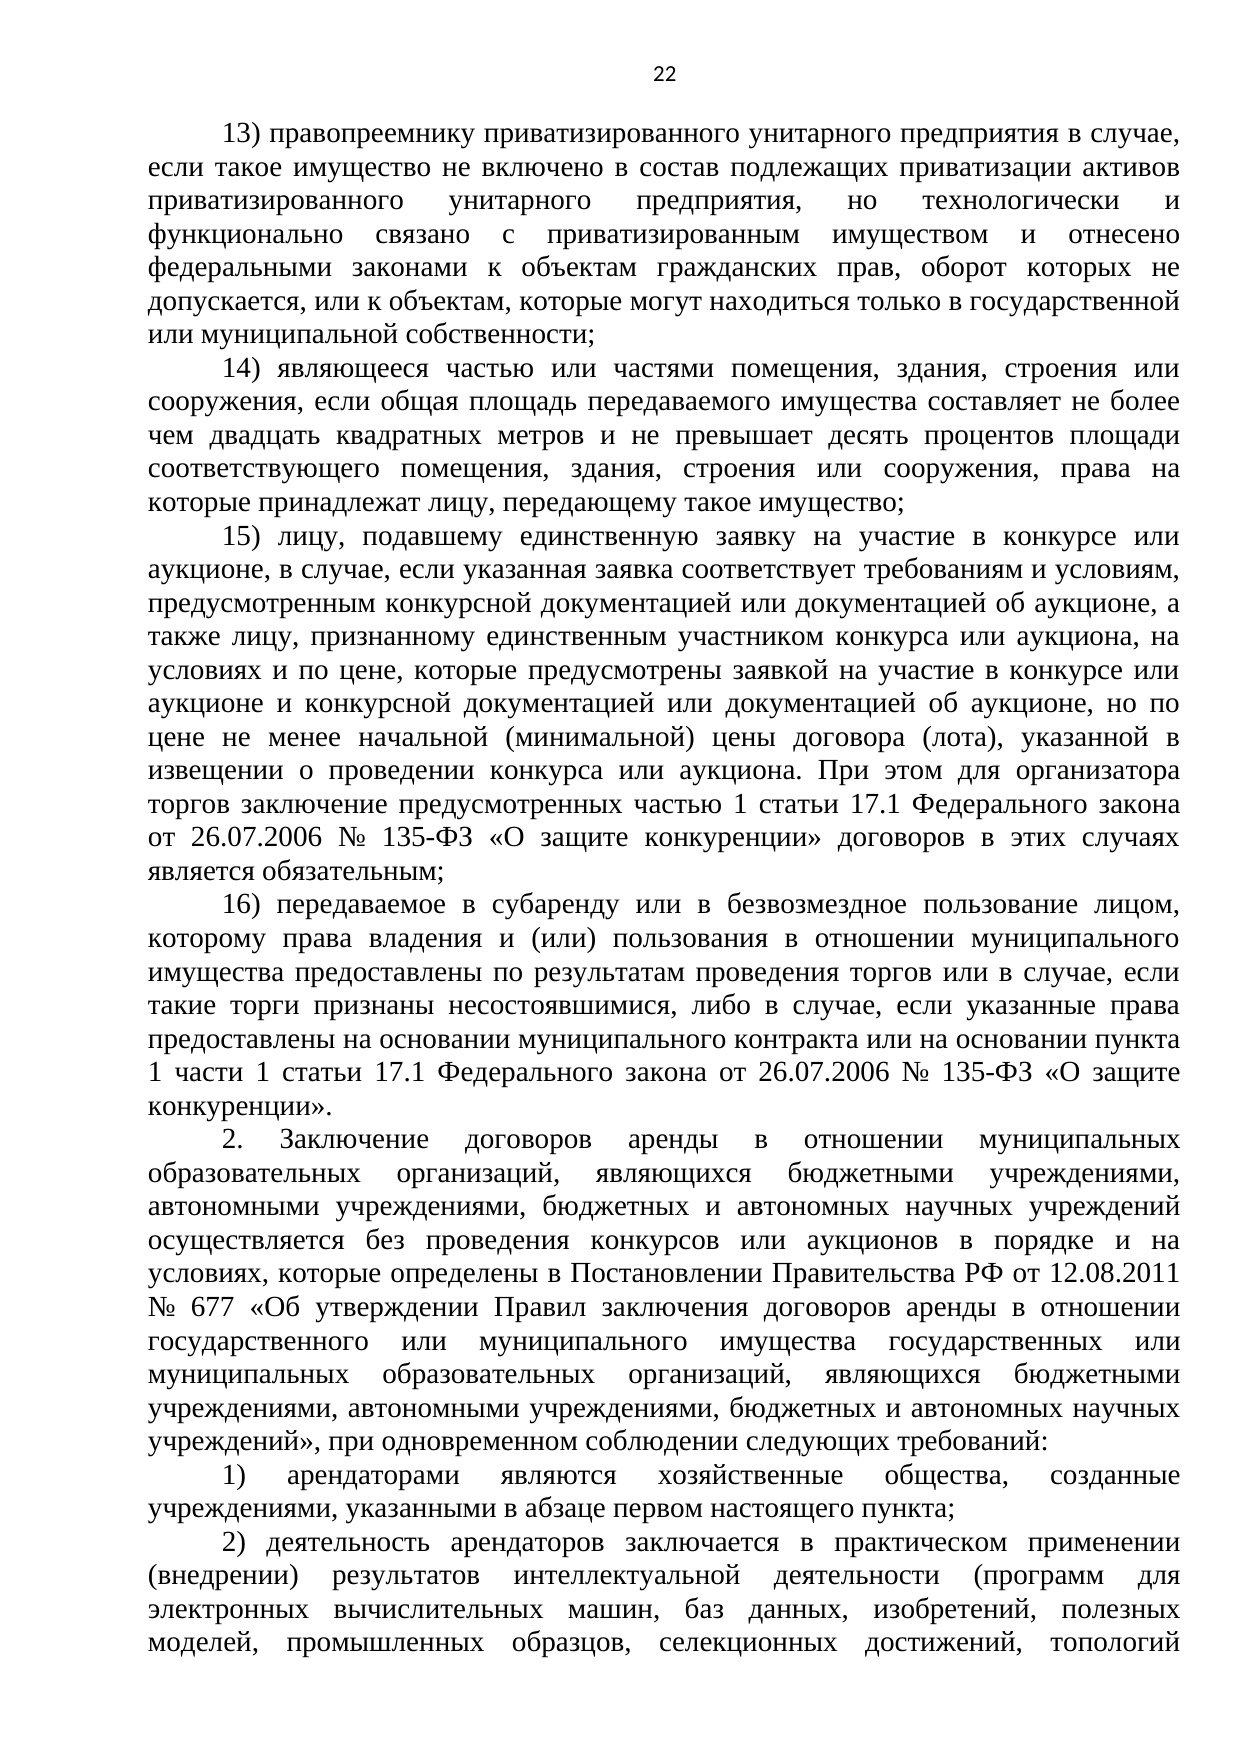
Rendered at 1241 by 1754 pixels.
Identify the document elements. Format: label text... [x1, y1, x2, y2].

text 14) являющееся частью или частями помещения, здания, строения или сооружения, если общая площадь передаваемого имущества составляет не более чем двадцать квадратных метров и не превышает десять процентов площади соответствующего помещения, здания, строения или сооружения, права на которые принадлежат лицу, передающему такое имущество; [148, 350, 1181, 518]
text 15) лицу, подавшему единственную заявку на участие в конкурсе или аукционе, в случае, если указанная заявка соответствует требованиям и условиям, предусмотренным конкурсной документацией или документацией об аукционе, а также лицу, признанному единственным участником конкурса или аукциона, на условиях и по цене, которые предусмотрены заявкой на участие в конкурсе или аукционе и конкурсной документацией или документацией об аукционе, но по цене не менее начальной (минимальной) цены договора (лота), указанной в извещении о проведении конкурса или аукциона. При этом для организатора торгов заключение предусмотренных частью 1 статьи 17.1 Федерального закона от 26.07.2006 № 135-ФЗ «О защите конкуренции» договоров в этих случаях является обязательным; [148, 518, 1181, 887]
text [148, 1524, 1181, 1658]
text 16) передаваемое в субаренду или в безвозмездное пользование лицом, которому права владения и (или) пользования в отношении муниципального имущества предоставлены по результатам проведения торгов или в случае, если такие торги признаны несостоявшимися, либо в случае, если указанные права предоставлены на основании муниципального контракта или на основании пункта 1 части 1 статьи 17.1 Федерального закона от 26.07.2006 № 135-ФЗ «О защите конкуренции». [148, 887, 1181, 1121]
text 2. Заключение договоров аренды в отношении муниципальных образовательных организаций, являющихся бюджетными учреждениями, автономными учреждениями, бюджетных и автономных научных учреждений осуществляется без проведения конкурсов или аукционов в порядке и на условиях, которые определены в Постановлении Правительства РФ от 12.08.2011 № 677 «Об утверждении Правил заключения договоров аренды в отношении государственного или муниципального имущества государственных или муниципальных образовательных организаций, являющихся бюджетными учреждениями, автономными учреждениями, бюджетных и автономных научных учреждений», при одновременном соблюдении следующих требований: [148, 1121, 1181, 1457]
text 1) арендаторами являются хозяйственные общества, созданные учреждениями, указанными в абзаце первом настоящего пункта; [148, 1457, 1181, 1524]
text 13) правопреемнику приватизированного унитарного предприятия в случае, если такое имущество не включено в состав подлежащих приватизации активов приватизированного унитарного предприятия, но технологически и функционально связано с приватизированным имуществом и отнесено федеральными законами к объектам гражданских прав, оборот которых не допускается, или к объектам, которые могут находиться только в государственной или муниципальной собственности; [148, 115, 1181, 350]
